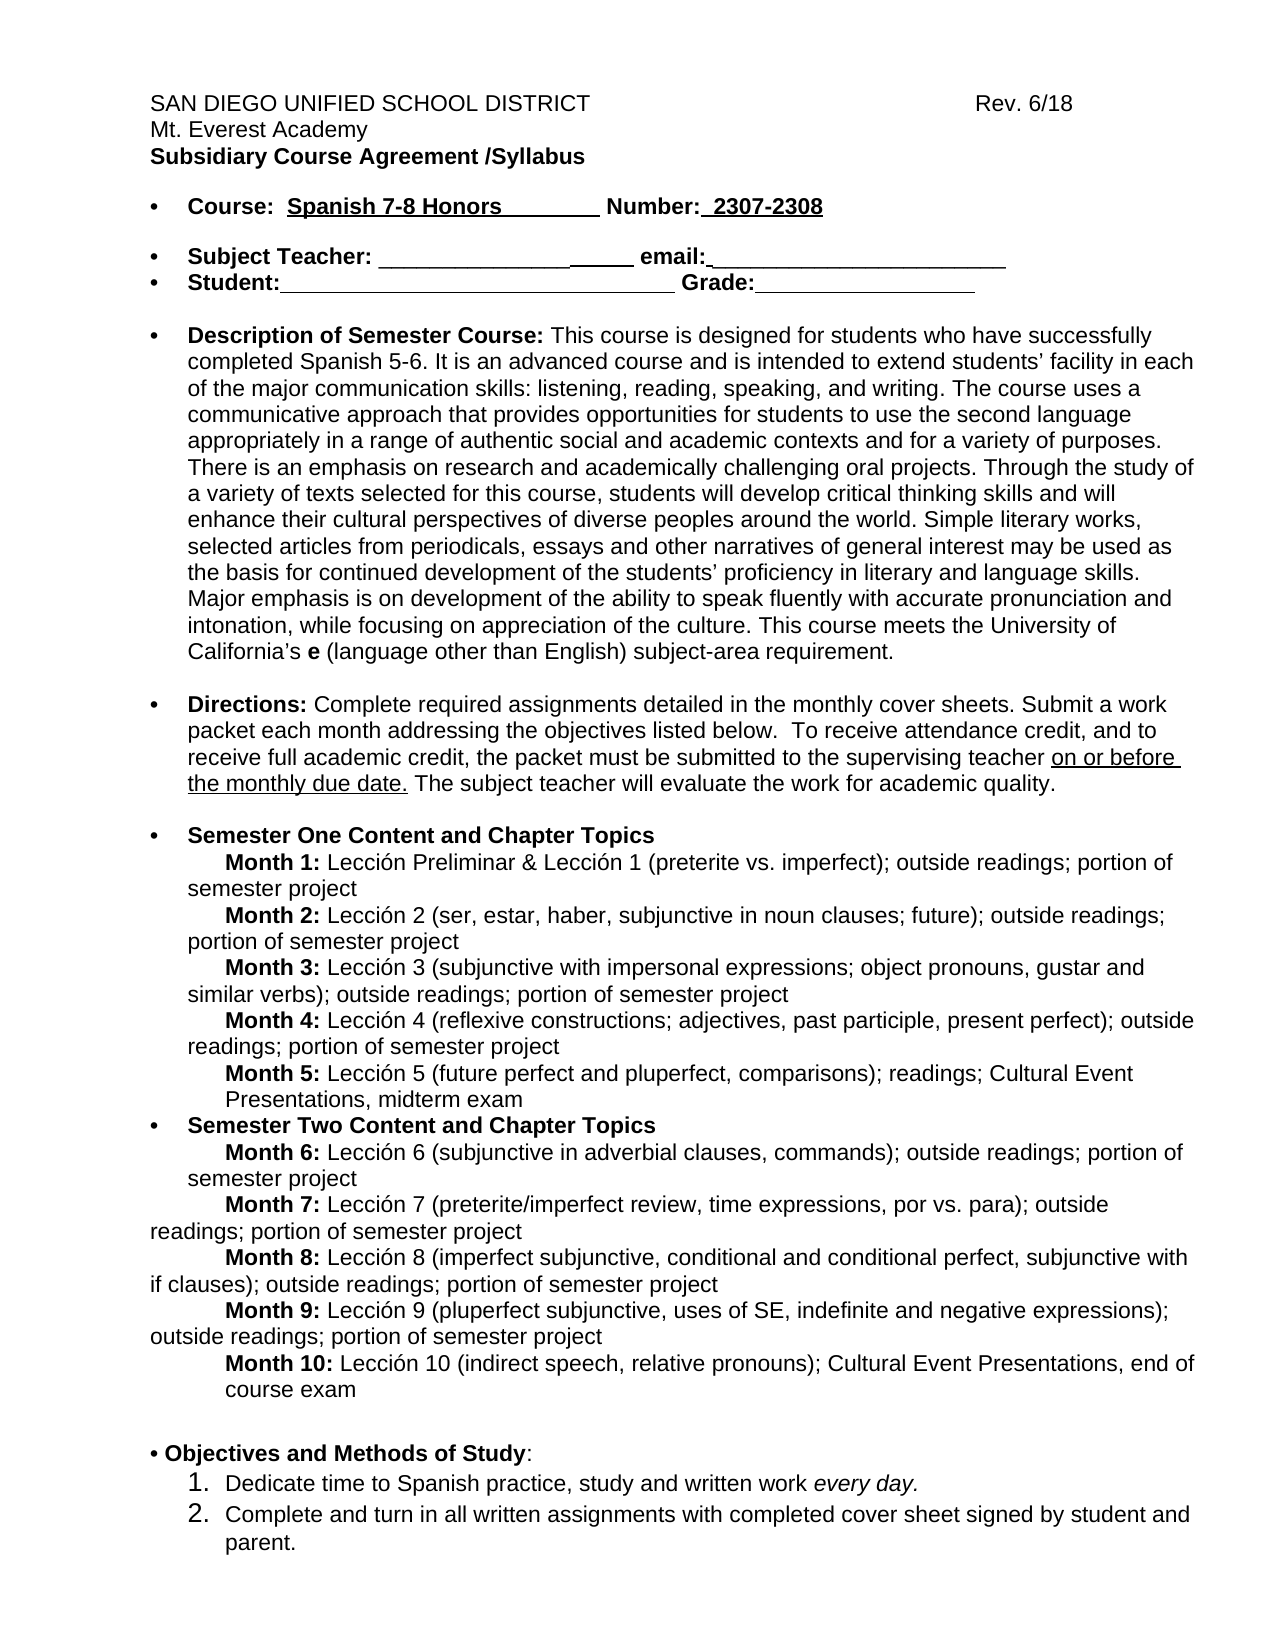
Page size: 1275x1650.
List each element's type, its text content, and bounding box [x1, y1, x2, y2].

text • Objectives and Methods of Study: [150, 1429, 1200, 1466]
list Complete and turn in all written assignments with completed cover sheet signed by student and parent. [187, 1497, 1200, 1555]
subtitle Mt. Everest Academy [150, 116, 1200, 143]
text Month 9: Lección 9 (pluperfect subjunctive, uses of SE, indefinite and negative expressions); outside readings; portion of semester project [150, 1297, 1200, 1349]
text • Subject Teacher: ____________________ email: _______________________ [150, 219, 1200, 269]
text Month 3: Lección 3 (subjunctive with impersonal expressions; object pronouns, gustar and similar verbs); outside readings; portion of semester project [187, 954, 1200, 1007]
text • Student: Grade: [150, 269, 1200, 295]
text • Directions: Complete required assignments detailed in the monthly cover sheets. Submit a work packet each month addressing the objectives listed below. To receive attendance credit, and to receive full academic credit, the packet must be submitted to the supervising teacher on or before the monthly due date. The subject teacher will evaluate the work for academic quality. [150, 691, 1200, 796]
text • Semester One Content and Chapter Topics [150, 822, 1200, 849]
text Month 6: Lección 6 (subjunctive in adverbial clauses, commands); outside readings; portion of semester project [187, 1139, 1200, 1191]
subtitle Subsidiary Course Agreement /Syllabus [150, 143, 1200, 169]
text Month 1: Lección Preliminar & Lección 1 (preterite vs. imperfect); outside readings; portion of semester project [187, 849, 1200, 902]
text Month 4: Lección 4 (reflexive constructions; adjectives, past participle, present perfect); outside readings; portion of semester project [187, 1007, 1200, 1060]
text Month 2: Lección 2 (ser, estar, haber, subjunctive in noun clauses; future); outside readings; portion of semester project [187, 902, 1200, 954]
text Month 5: Lección 5 (future perfect and pluperfect, comparisons); readings; Cultural Event Presentations, midterm exam [225, 1060, 1200, 1112]
text • Description of Semester Course: This course is designed for students who have successfully completed Spanish 5-6. It is an advanced course and is intended to extend students’ facility in each of the major communication skills: listening, reading, speaking, and writing. The course uses a communicative approach that provides opportunities for students to use the second language appropriately in a range of authentic social and academic contexts and for a variety of purposes. There is an emphasis on research and academically challenging oral projects. Through the study of a variety of texts selected for this course, students will develop critical thinking skills and will enhance their cultural perspectives of diverse peoples around the world. Simple literary works, selected articles from periodicals, essays and other narratives of general interest may be used as the basis for continued development of the students’ proficiency in literary and language skills. Major emphasis is on development of the ability to speak fluently with accurate pronunciation and intonation, while focusing on appreciation of the culture. This course meets the University of California’s e (language other than English) subject-area requirement. [150, 322, 1200, 664]
text Month 10: Lección 10 (indirect speech, relative pronouns); Cultural Event Presentations, end of course exam [225, 1349, 1200, 1402]
text • Semester Two Content and Chapter Topics [150, 1112, 1200, 1139]
text Month 8: Lección 8 (imperfect subjunctive, conditional and conditional perfect, subjunctive with if clauses); outside readings; portion of semester project [150, 1244, 1200, 1297]
list Dedicate time to Spanish practice, study and written work every day. [187, 1466, 1200, 1497]
text SAN DIEGO UNIFIED SCHOOL DISTRICT Rev. 6/18 [150, 90, 1200, 116]
text • Course: Spanish 7-8 Honors Number: 2307-2308 [150, 169, 1200, 219]
text Month 7: Lección 7 (preterite/imperfect review, time expressions, por vs. para); outside readings; portion of semester project [150, 1191, 1200, 1244]
